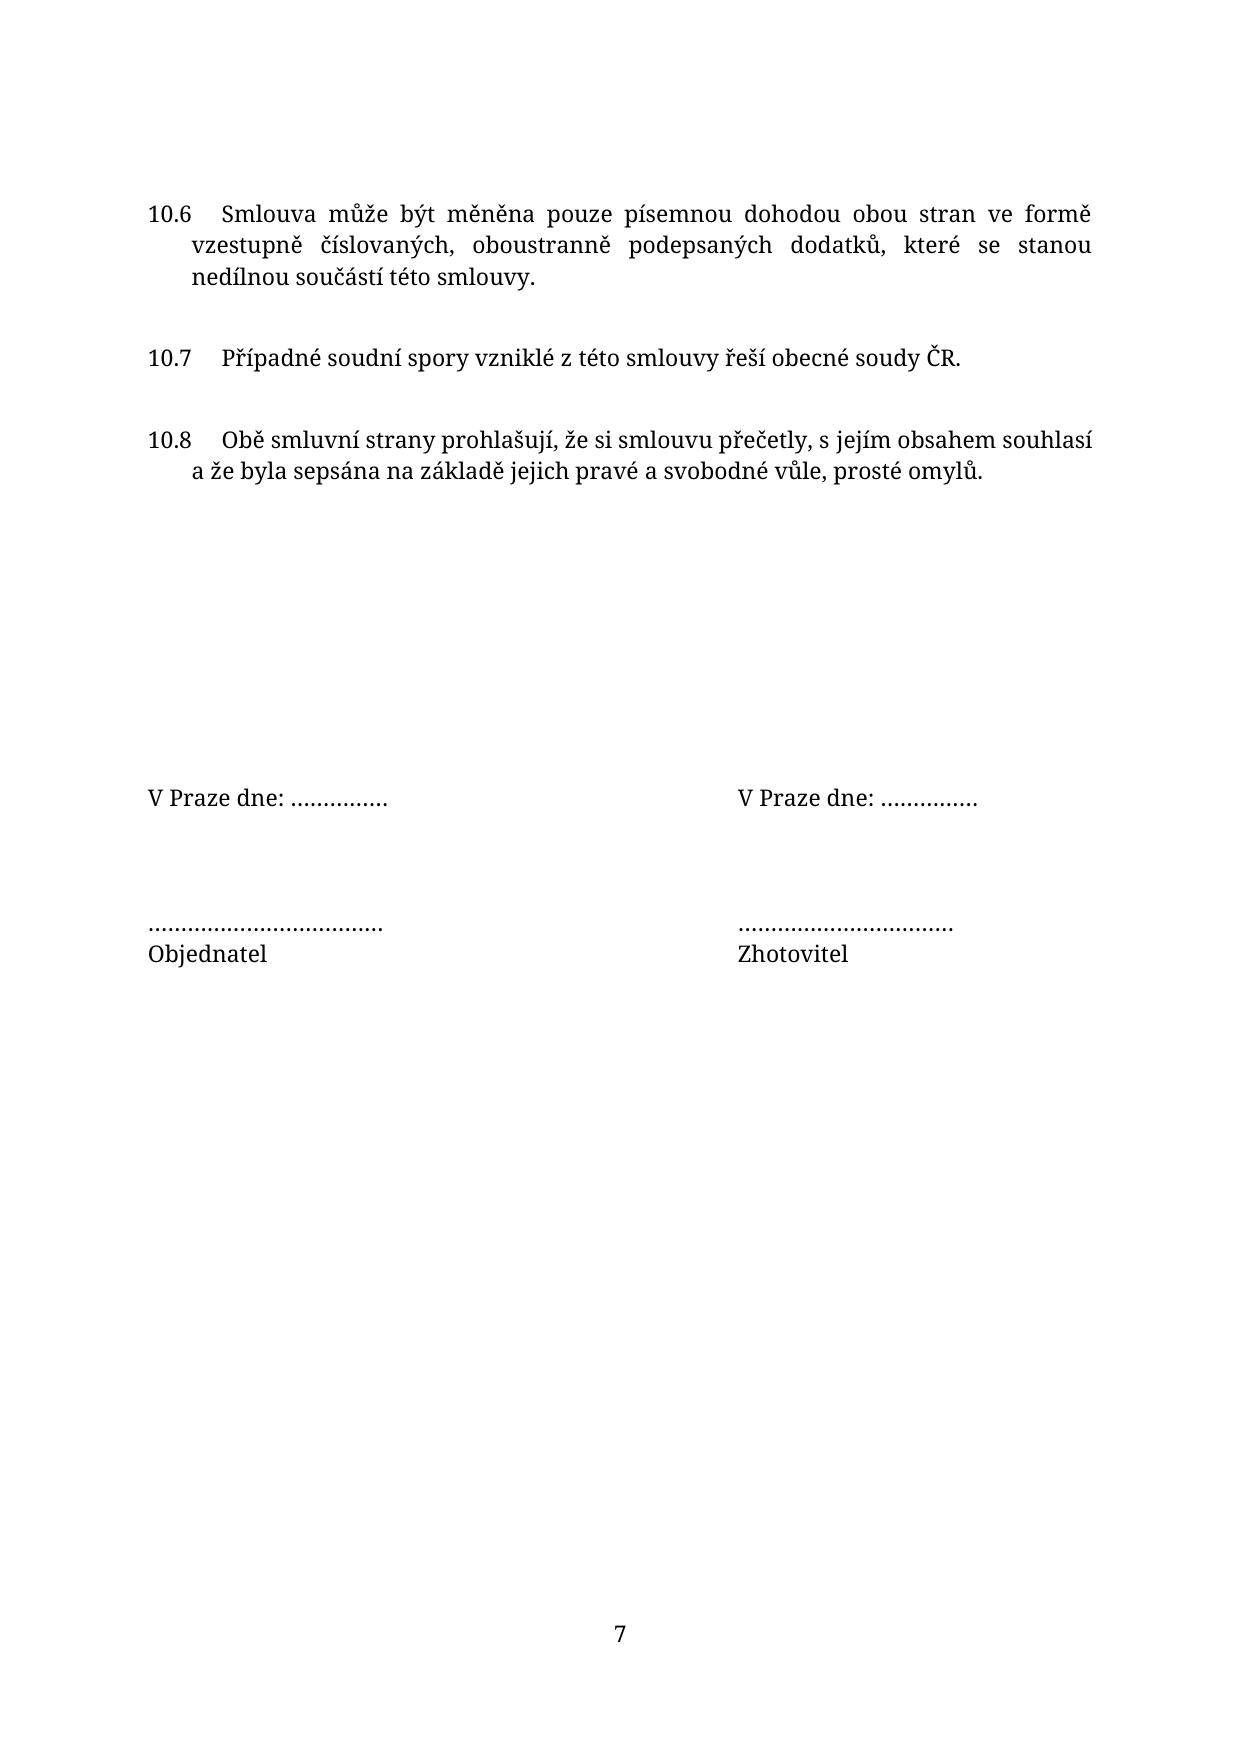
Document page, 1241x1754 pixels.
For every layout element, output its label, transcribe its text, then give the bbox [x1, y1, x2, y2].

list Případné soudní spory vzniklé z této smlouvy řeší obecné soudy ČR. [148, 342, 1093, 373]
text Objednatel Zhotovitel [148, 938, 1093, 969]
text V Praze dne: …………… V Praze dne: …………… [148, 782, 1093, 813]
list Obě smluvní strany prohlašují, že si smlouvu přečetly, s jejím obsahem souhlasí a že byla sepsána na základě jejich pravé a svobodné vůle, prosté omylů. [148, 424, 1093, 486]
text ……………………………… …………………………… [148, 907, 1093, 938]
list Smlouva může být měněna pouze písemnou dohodou obou stran ve formě vzestupně číslovaných, oboustranně podepsaných dodatků, které se stanou nedílnou součástí této smlouvy. [148, 198, 1093, 292]
